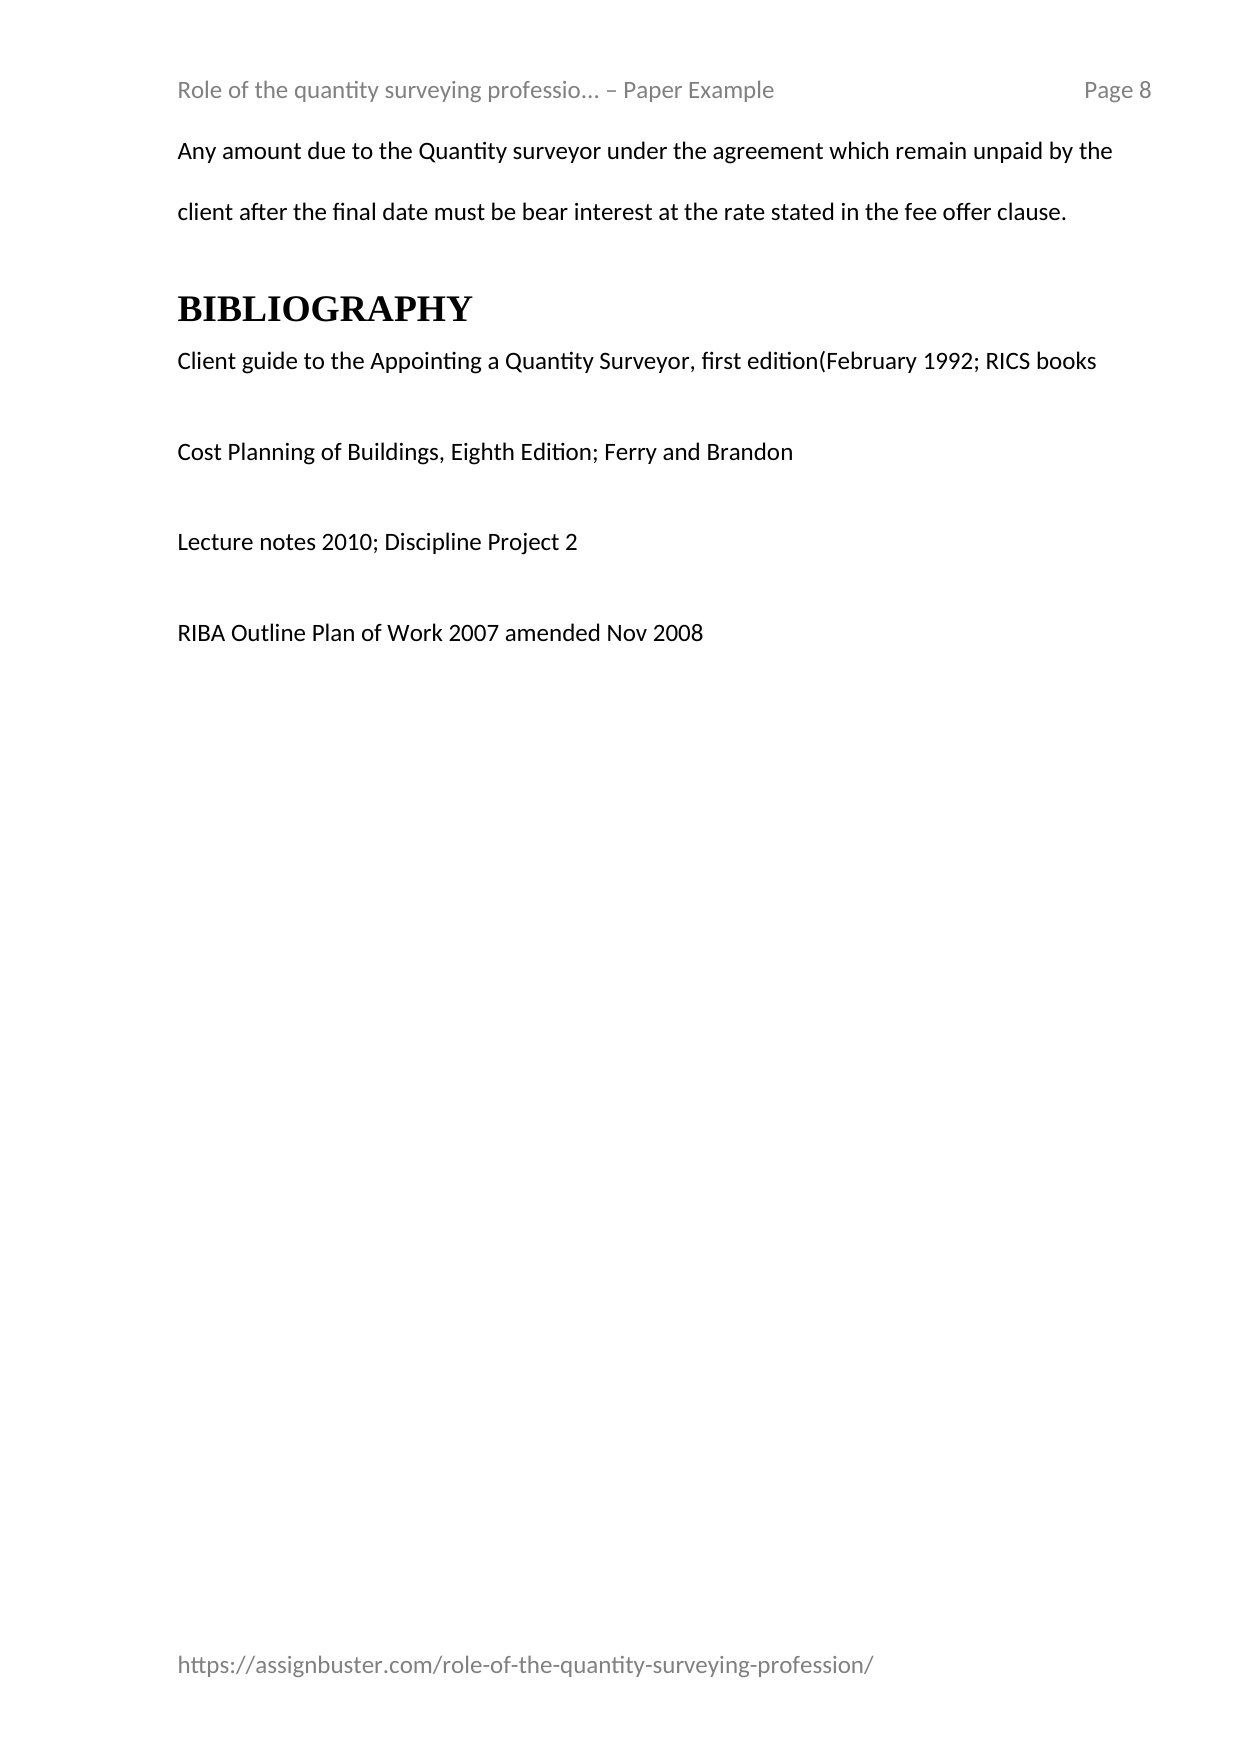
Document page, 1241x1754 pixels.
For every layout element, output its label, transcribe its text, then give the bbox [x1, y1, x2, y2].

text Lecture notes 2010; Discipline Project 2 [177, 526, 1152, 557]
text Cost Planning of Buildings, Eighth Edition; Ferry and Brandon [177, 436, 1152, 466]
text Client guide to the Appointing a Quantity Surveyor, first edition(February 1992; RICS books [177, 345, 1152, 376]
text RIBA Outline Plan of Work 2007 amended Nov 2008 [177, 617, 1152, 647]
text Any amount due to the Quantity surveyor under the agreement which remain unpaid by the client after the final date must be bear interest at the rate stated in the fee offer clause. [177, 135, 1152, 226]
subtitle BIBLIOGRAPHY [177, 286, 1152, 329]
